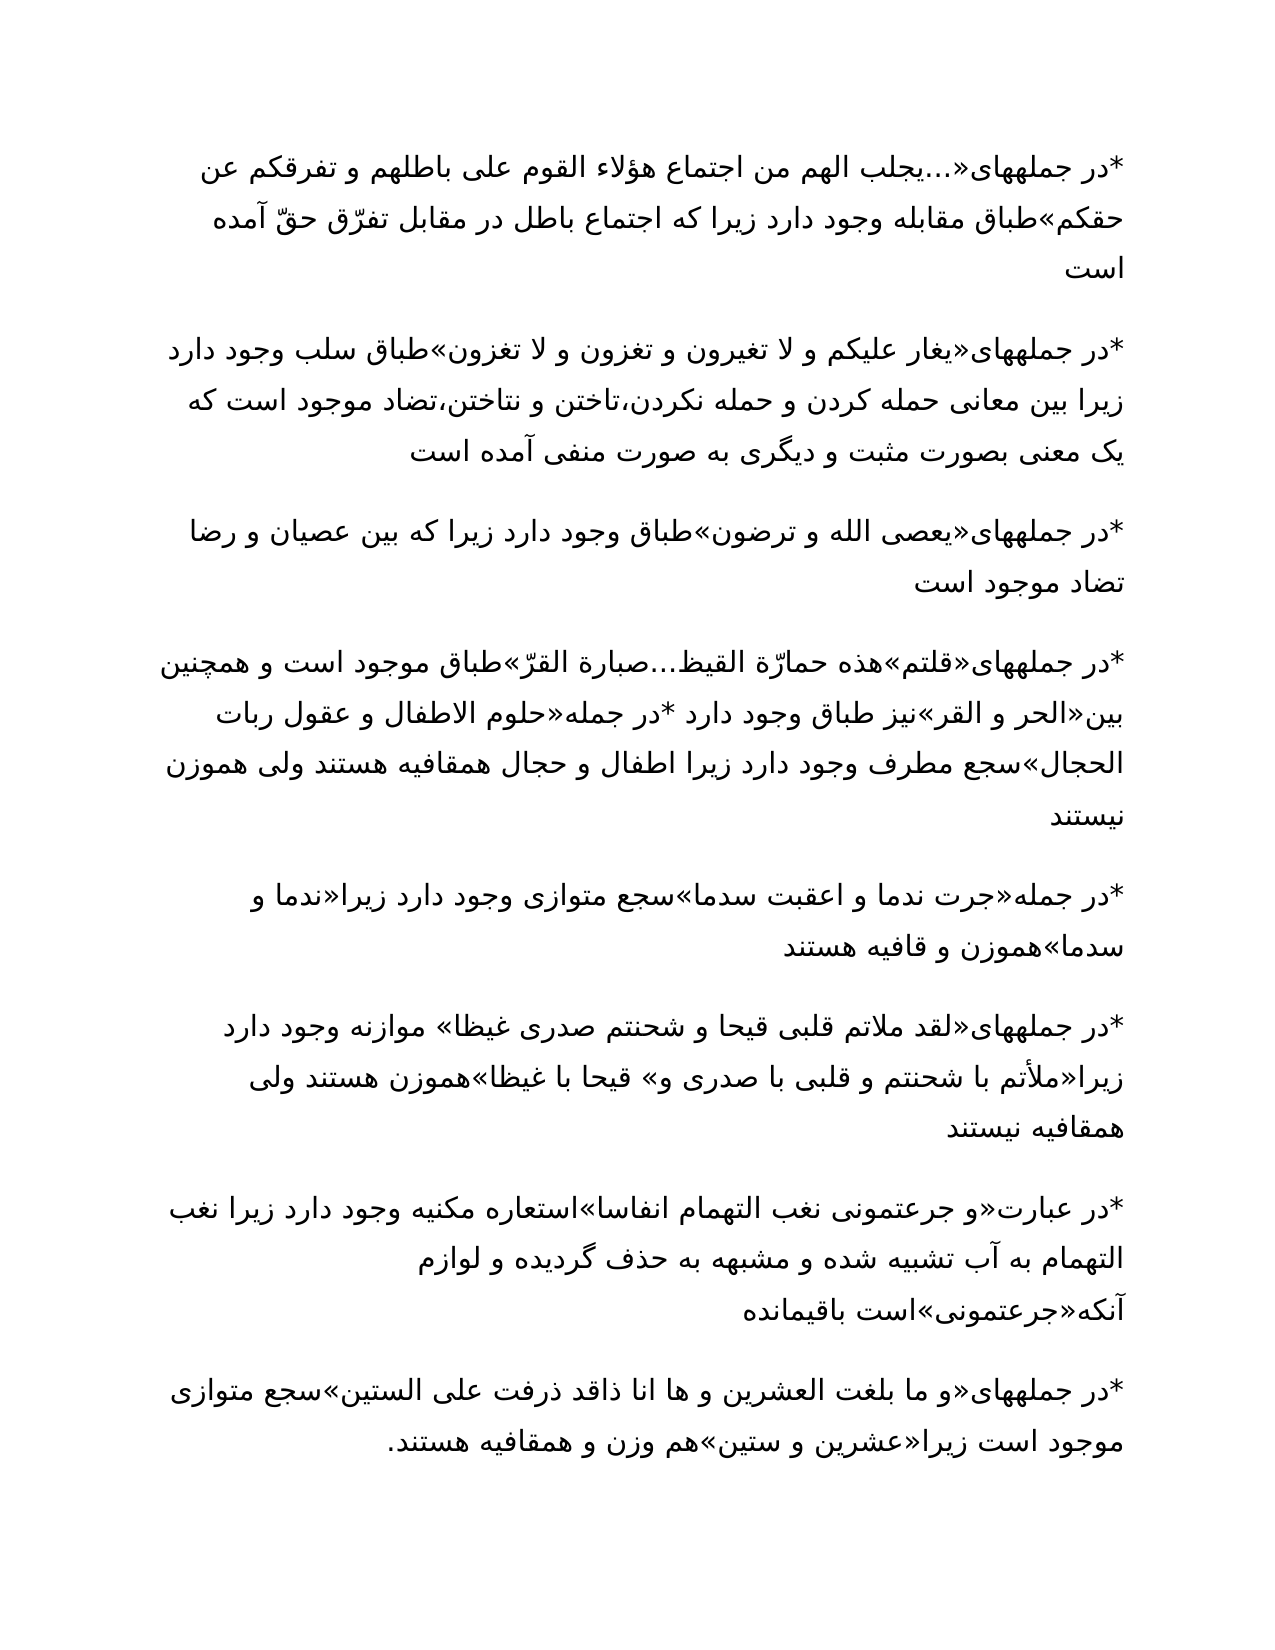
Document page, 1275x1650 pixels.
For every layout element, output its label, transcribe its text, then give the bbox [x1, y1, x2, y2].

text *در جمله‏های«...یجلب الهم من اجتماع هؤلاء القوم علی‏ باطلهم و تفرقکم عن حقکم»طباق مقابله وجود دارد زیرا که‏ اجتماع باطل در مقابل تفرّق حقّ آمده است [150, 150, 1125, 286]
text *در جمله‏های«لقد ملاتم قلبی قیحا و شحنتم صدری غیظا» موازنه وجود دارد زیرا«ملأتم با شحنتم و قلبی با صدری و» قیحا با غیظا»هم‏وزن هستند ولی هم‏قافیه نیستند [150, 1009, 1125, 1145]
text *در جمله«جرت ندما و اعقبت سدما»سجع متوازی وجود دارد زیرا«ندما و سدما»هم‏وزن و قافیه هستند [150, 878, 1125, 963]
text *در جمله‏های«یغار علیکم و لا تغیرون و تغزون و لا تغزون»طباق سلب وجود دارد زیرا بین معانی حمله کردن‏ و حمله نکردن،تاختن و نتاختن،تضاد موجود است که یک‏ معنی بصورت مثبت و دیگری به صورت منفی آمده است [150, 332, 1125, 468]
text *در جمله‏های«یعصی الله و ترضون»طباق وجود دارد زیرا که بین عصیان و رضا تضاد موجود است [150, 514, 1125, 599]
text *در جمله‏های«قلتم»هذه حمارّة القیظ...صبارة القرّ»طباق‏ موجود است و همچنین بین«الحر و القر»نیز طباق وجود دارد *در جمله«حلوم الاطفال و عقول ربات الحجال»سجع‏ مطرف وجود دارد زیرا اطفال و حجال هم‏قافیه هستند ولی‏ هم‏وزن نیستند [150, 645, 1125, 832]
text *در عبارت«و جرعتمونی نغب التهمام انفاسا»استعاره مکنیه‏ وجود دارد زیرا نغب التهمام به آب تشبیه شده و مشبهه به حذف‏ گردیده و لوازم آن‏که«جرعتمونی»است باقی‏مانده [150, 1191, 1125, 1327]
text *در جمله‏های«و ما بلغت العشرین و ها انا ذاقد ذرفت علی‏ الستین»سجع متوازی موجود است زیرا«عشرین و ستین»هم‏ وزن و هم‏قافیه هستند. [150, 1373, 1125, 1458]
